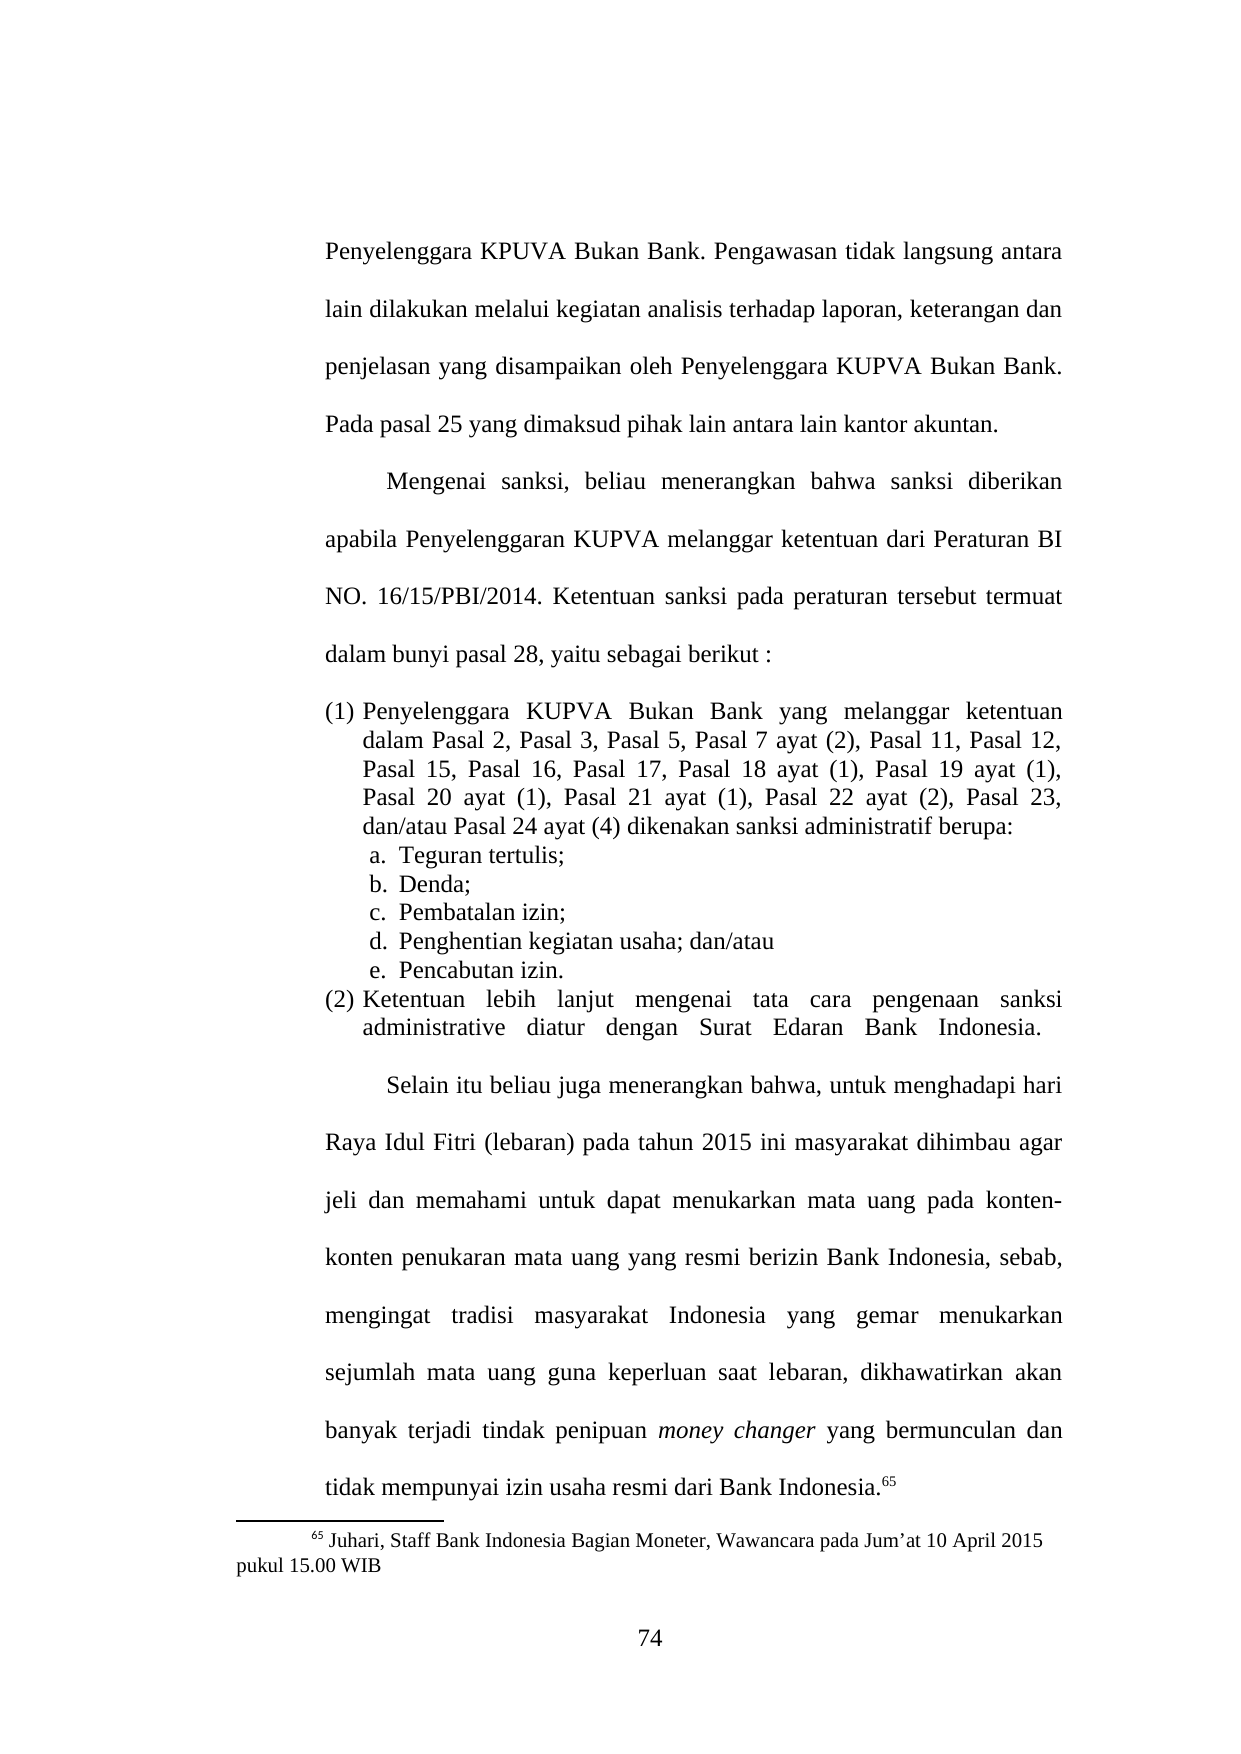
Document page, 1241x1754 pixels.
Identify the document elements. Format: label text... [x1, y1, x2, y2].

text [325, 236, 1063, 437]
list Denda; [369, 869, 1063, 897]
text Selain itu beliau juga menerangkan bahwa, untuk menghadapi hari Raya Idul Fitri (lebaran) pada tahun 2015 ini masyarakat dihimbau agar jeli dan memahami untuk dapat menukarkan mata uang pada konten-konten penukaran mata uang yang resmi berizin Bank Indonesia, sebab, mengingat tradisi masyarakat Indonesia yang gemar menukarkan sejumlah mata uang guna keperluan saat lebaran, dikhawatirkan akan banyak terjadi tindak penipuan money changer yang bermunculan dan tidak mempunyai izin usaha resmi dari Bank Indonesia. [325, 1070, 1063, 1501]
list Ketentuan lebih lanjut mengenai tata cara pengenaan sanksi administrative diatur dengan Surat Edaran Bank Indonesia. [325, 984, 1063, 1070]
list Penyelenggara KUPVA Bukan Bank yang melanggar ketentuan dalam Pasal 2, Pasal 3, Pasal 5, Pasal 7 ayat (2), Pasal 11, Pasal 12, Pasal 15, Pasal 16, Pasal 17, Pasal 18 ayat (1), Pasal 19 ayat (1), Pasal 20 ayat (1), Pasal 21 ayat (1), Pasal 22 ayat (2), Pasal 23, dan/atau Pasal 24 ayat (4) dikenakan sanksi administratif berupa: [325, 696, 1063, 840]
text Mengenai sanksi, beliau menerangkan bahwa sanksi diberikan apabila Penyelenggaran KUPVA melanggar ketentuan dari Peraturan BI NO. 16/15/PBI/2014. Ketentuan sanksi pada peraturan tersebut termuat dalam bunyi pasal 28, yaitu sebagai berikut : [325, 466, 1063, 667]
list Pencabutan izin. [369, 955, 1063, 984]
list Teguran tertulis; [369, 840, 1063, 869]
list Penghentian kegiatan usaha; dan/atau [369, 926, 1063, 955]
list Pembatalan izin; [369, 897, 1063, 926]
